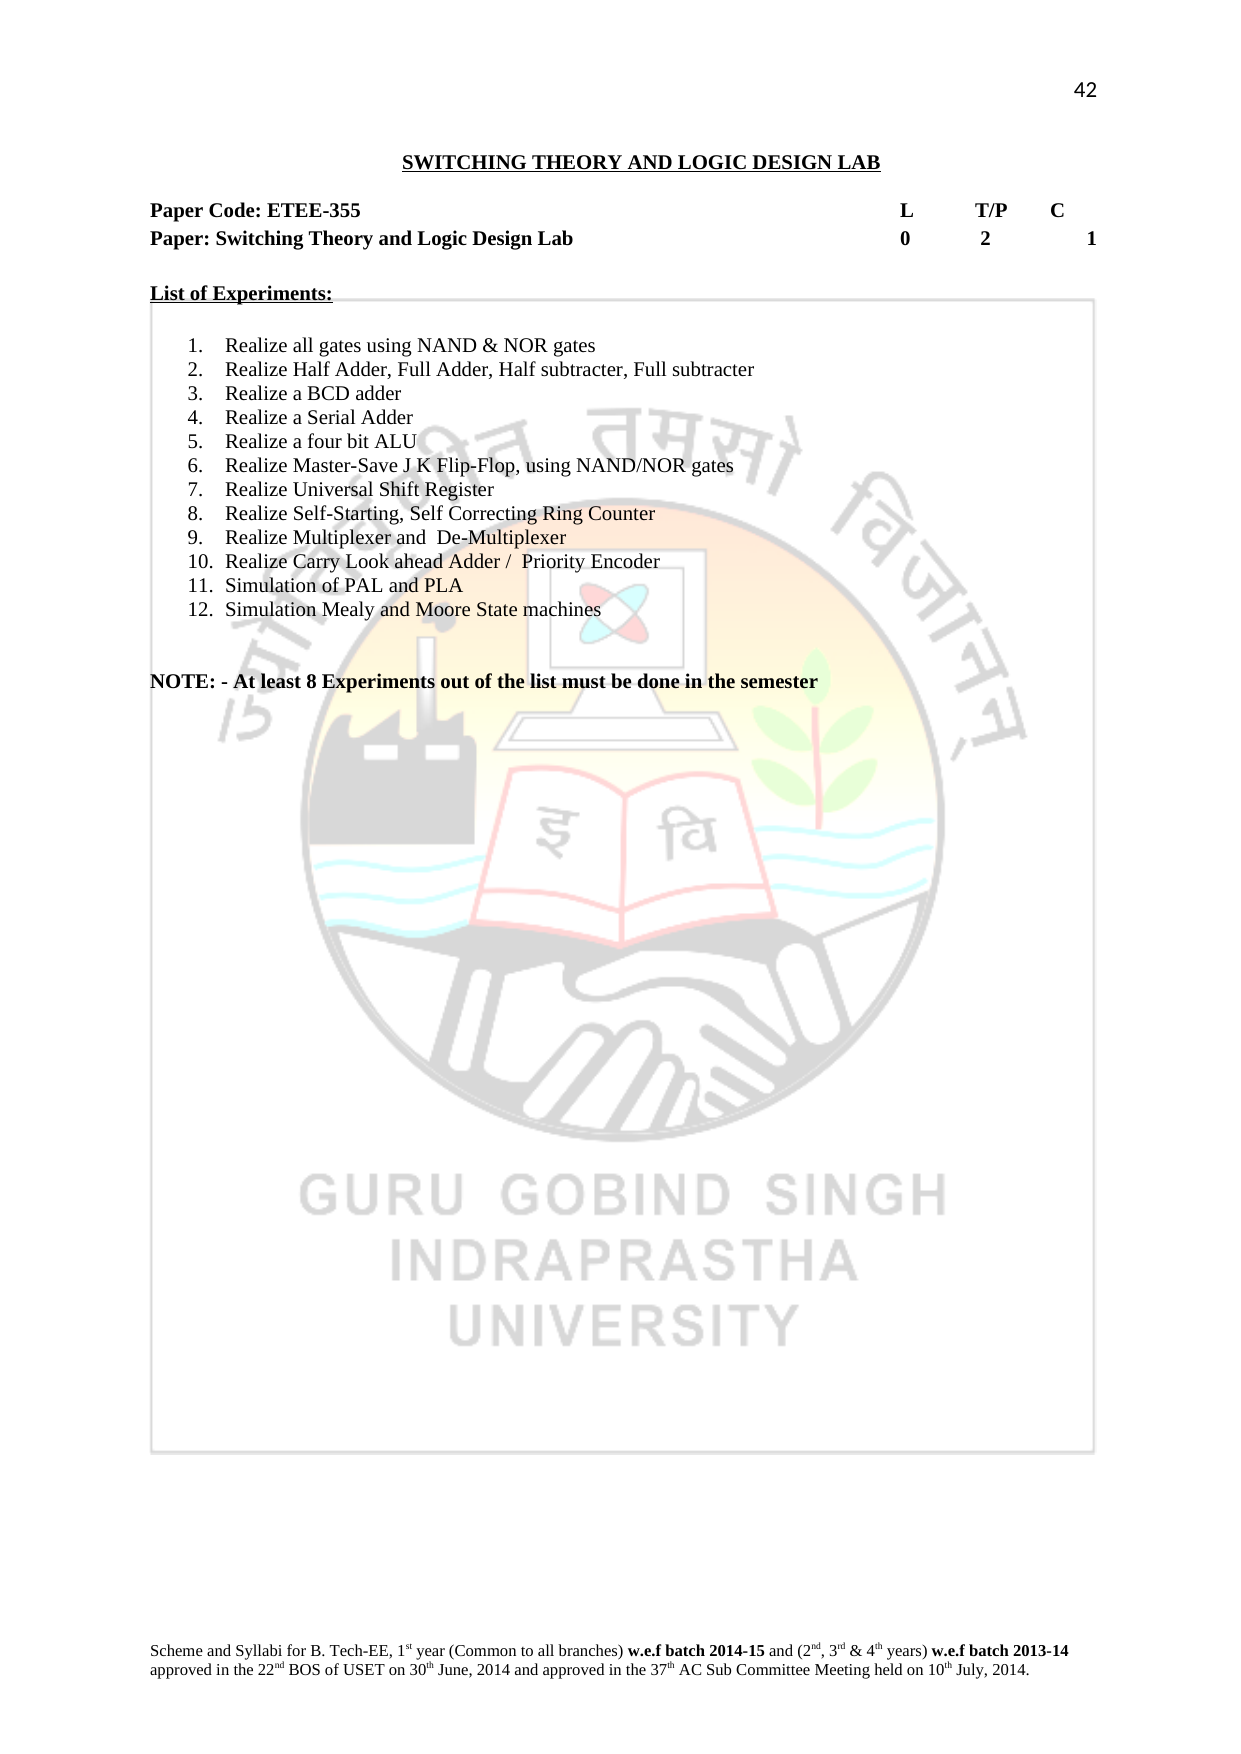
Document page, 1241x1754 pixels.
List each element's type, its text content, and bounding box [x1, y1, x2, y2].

list Realize Carry Look ahead Adder / Priority Encoder [187, 549, 1097, 573]
list Realize Multiplexer and De-Multiplexer [187, 525, 1097, 549]
text SWITCHING THEORY AND LOGIC DESIGN LAB [185, 150, 1097, 174]
list Simulation of PAL and PLA [187, 573, 1097, 597]
list Realize Universal Shift Register [187, 477, 1097, 501]
text List of Experiments: [150, 281, 1097, 305]
list Simulation Mealy and Moore State machines [187, 597, 1097, 621]
list Realize a BCD adder [187, 381, 1097, 405]
list Realize all gates using NAND & NOR gates [187, 333, 1097, 357]
list Realize a Serial Adder [187, 405, 1097, 429]
text Paper Code: ETEE-355 L T/P C [150, 198, 1097, 222]
text NOTE: - At least 8 Experiments out of the list must be done in the semester [150, 669, 1097, 693]
list Realize Half Adder, Full Adder, Half subtracter, Full subtracter [187, 357, 1097, 381]
list Realize Master-Save J K Flip-Flop, using NAND/NOR gates [187, 453, 1097, 477]
list Realize Self-Starting, Self Correcting Ring Counter [187, 501, 1097, 525]
text Paper: Switching Theory and Logic Design Lab 0 2 1 [150, 226, 1097, 277]
list Realize a four bit ALU [187, 429, 1097, 453]
